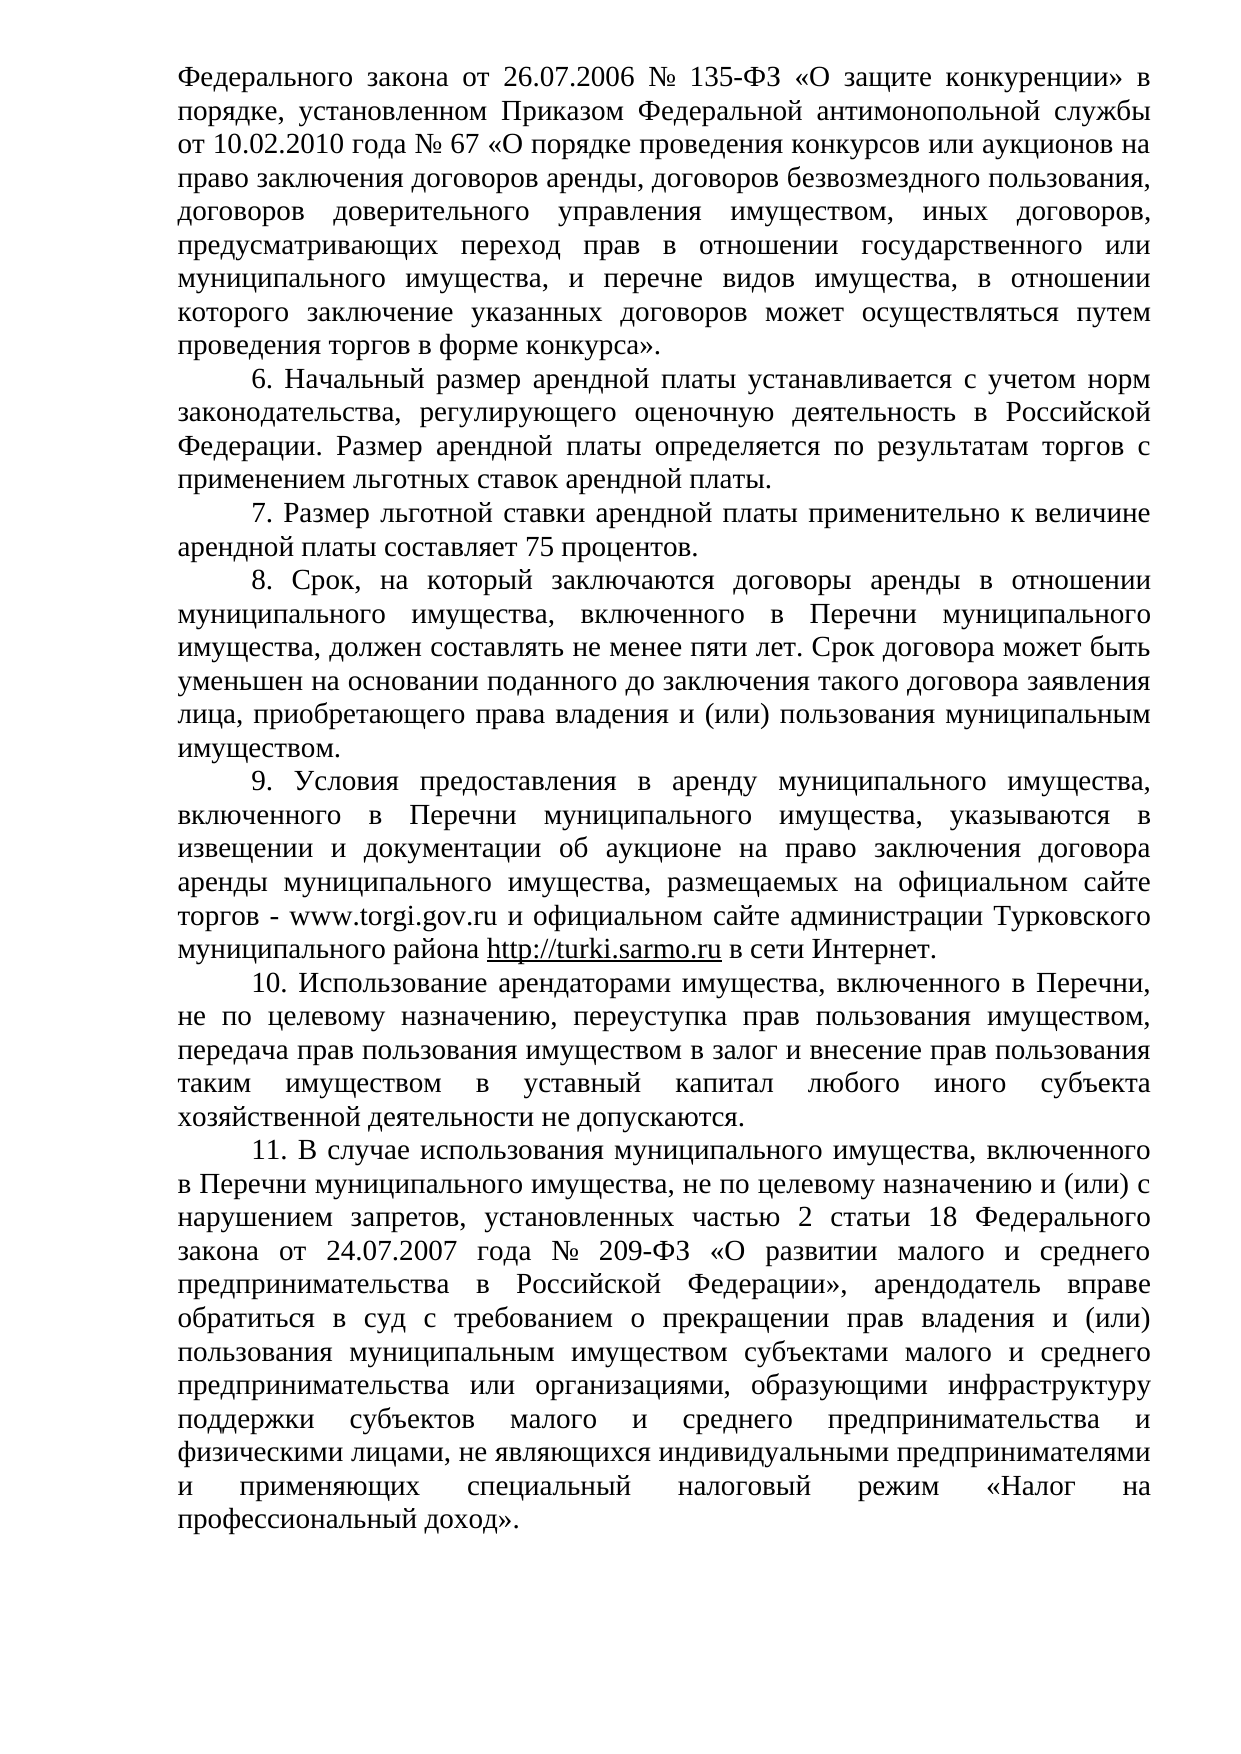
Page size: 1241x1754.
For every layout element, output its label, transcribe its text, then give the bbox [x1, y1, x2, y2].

text 11. В случае использования муниципального имущества, включенного в Перечни муниципального имущества, не по целевому назначению и (или) с нарушением запретов, установленных частью 2 статьи 18 Федерального закона от 24.07.2007 года № 209-ФЗ «О развитии малого и среднего предпринимательства в Российской Федерации», арендодатель вправе обратиться в суд с требованием о прекращении прав владения и (или) пользования муниципальным имуществом субъектами малого и среднего предпринимательства или организациями, образующими инфраструктуру поддержки субъектов малого и среднего предпринимательства и физическими лицами, не являющихся индивидуальными предпринимателями и применяющих специальный налоговый режим «Налог на профессиональный доход». [177, 1132, 1152, 1535]
text 10. Использование арендаторами имущества, включенного в Перечни, не по целевому назначению, переуступка прав пользования имуществом, передача прав пользования имуществом в залог и внесение прав пользования таким имуществом в уставный капитал любого иного субъекта хозяйственной деятельности не допускаются. [177, 965, 1152, 1132]
text 7. Размер льготной ставки арендной платы применительно к величине арендной платы составляет 75 процентов. [177, 495, 1152, 562]
text 9. Условия предоставления в аренду муниципального имущества, включенного в Перечни муниципального имущества, указываются в извещении и документации об аукционе на право заключения договора аренды муниципального имущества, размещаемых на официальном сайте торгов - www.torgi.gov.ru и официальном сайте администрации Турковского муниципального района http://turki.sarmo.ru в сети Интернет. [177, 763, 1152, 965]
text 8. Срок, на который заключаются договоры аренды в отношении муниципального имущества, включенного в Перечни муниципального имущества, должен составлять не менее пяти лет. Срок договора может быть уменьшен на основании поданного до заключения такого договора заявления лица, приобретающего права владения и (или) пользования муниципальным имуществом. [177, 562, 1152, 763]
text 6. Начальный размер арендной платы устанавливается с учетом норм законодательства, регулирующего оценочную деятельность в Российской Федерации. Размер арендной платы определяется по результатам торгов с применением льготных ставок арендной платы. [177, 361, 1152, 495]
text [177, 59, 1152, 361]
